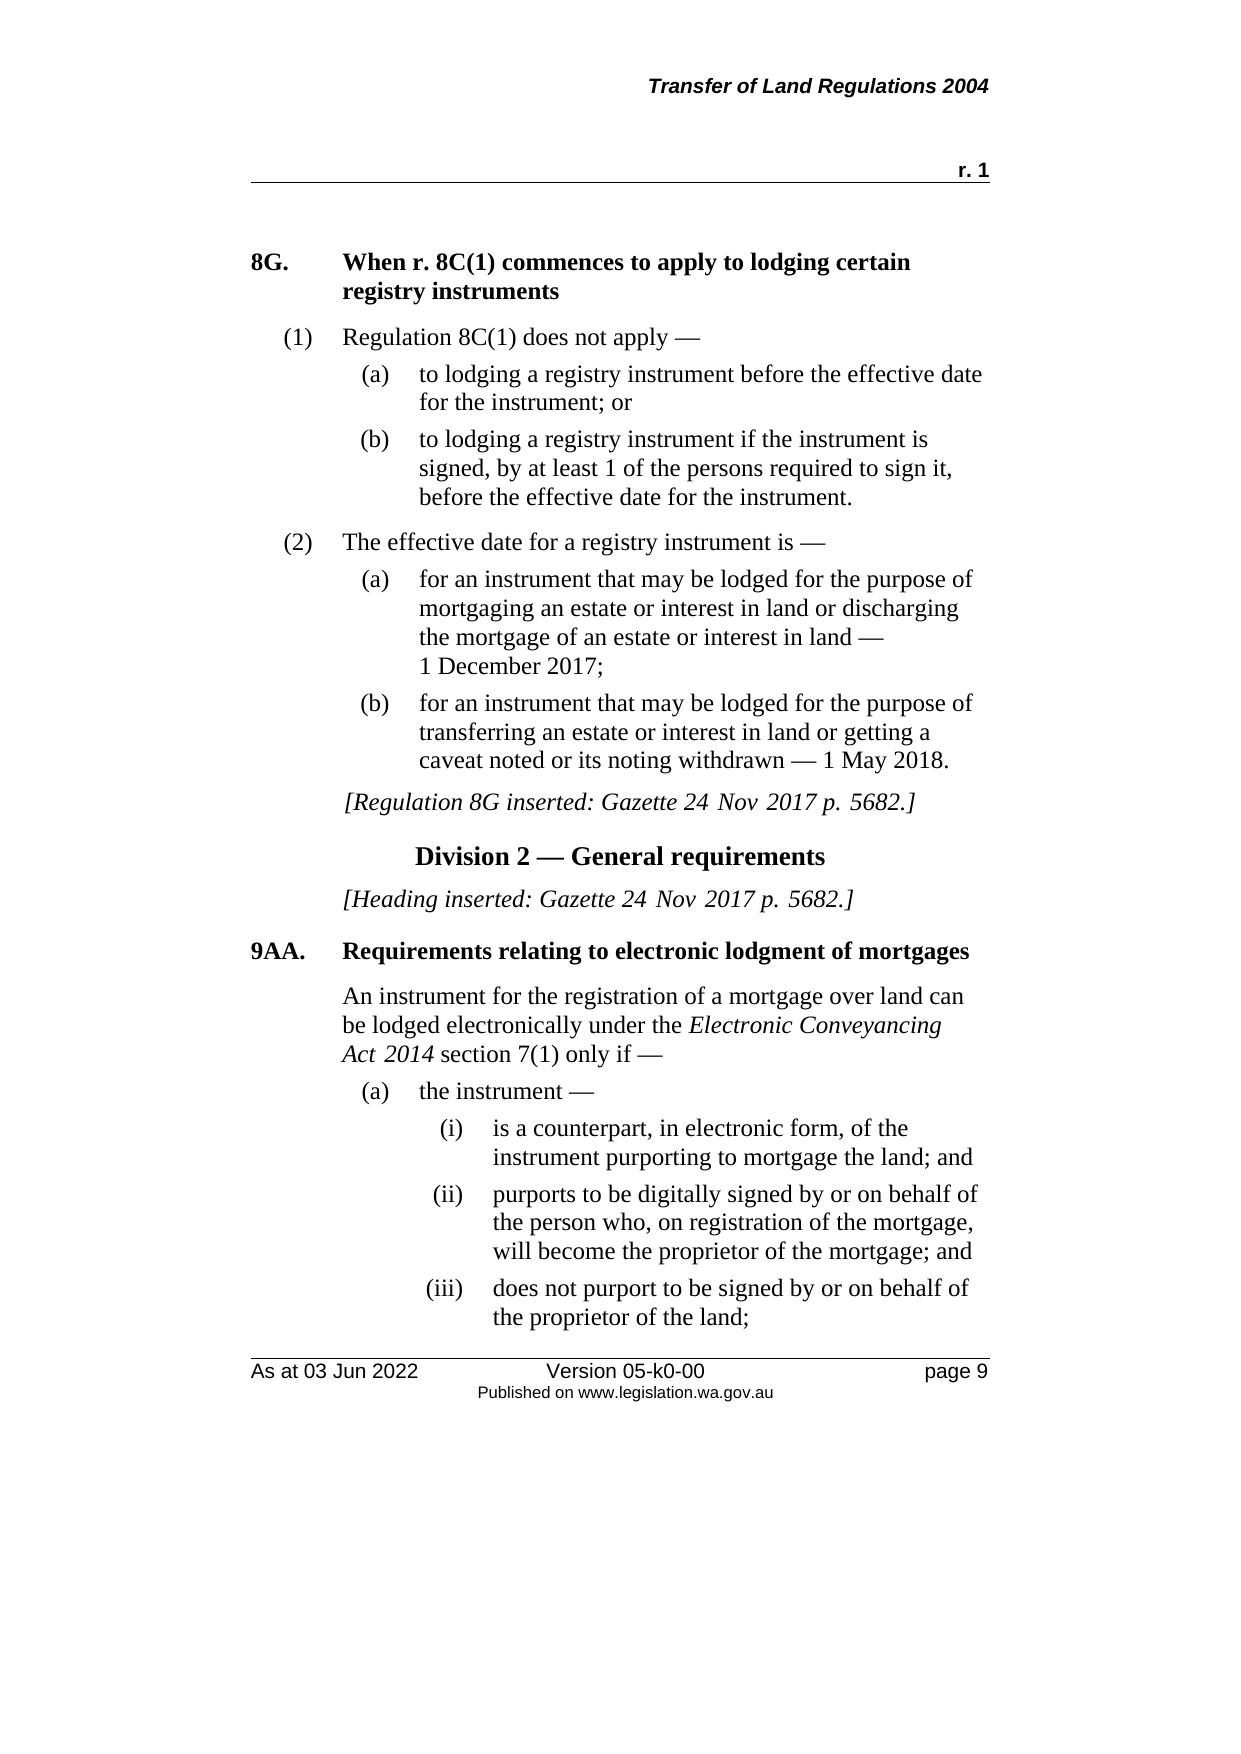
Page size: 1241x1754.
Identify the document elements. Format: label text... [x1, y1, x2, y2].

text (a) to lodging a registry instrument before the effective date for the instrument; or [251, 359, 990, 416]
text [Regulation 8G inserted: Gazette 24 Nov 2017 p. 5682.] [251, 787, 990, 815]
text (2) The effective date for a registry instrument is — [251, 527, 990, 556]
text (iii) does not purport to be signed by or on behalf of the proprietor of the land; [251, 1273, 990, 1331]
text (b) for an instrument that may be lodged for the purpose of transferring an estate or interest in land or getting a caveat noted or its noting withdrawn — 1 May 2018. [251, 688, 990, 774]
subtitle 9AA. Requirements relating to electronic lodgment of mortgages [251, 936, 990, 964]
text (b) to lodging a registry instrument if the instrument is signed, by at least 1 of the persons required to sign it, before the effective date for the instrument. [251, 424, 990, 511]
subtitle [Heading inserted: Gazette 24 Nov 2017 p. 5682.] [251, 884, 990, 913]
text (i) is a counterpart, in electronic form, of the instrument purporting to mortgage the land; and [251, 1113, 990, 1170]
text (a) the instrument — [251, 1076, 990, 1104]
subtitle Division 2 — General requirements [251, 840, 990, 872]
text (ii) purports to be digitally signed by or on behalf of the person who, on registration of the mortgage, will become the proprietor of the mortgage; and [251, 1179, 990, 1265]
text (a) for an instrument that may be lodged for the purpose of mortgaging an estate or interest in land or discharging the mortgage of an estate or interest in land — 1 December 2017; [251, 564, 990, 679]
subtitle 8G. When r. 8C(1) commences to apply to lodging certain registry instruments [251, 247, 990, 305]
text (1) Regulation 8C(1) does not apply — [251, 322, 990, 350]
text An instrument for the registration of a mortgage over land can be lodged electronically under the Electronic Conveyancing Act 2014 section 7(1) only if — [251, 981, 990, 1067]
